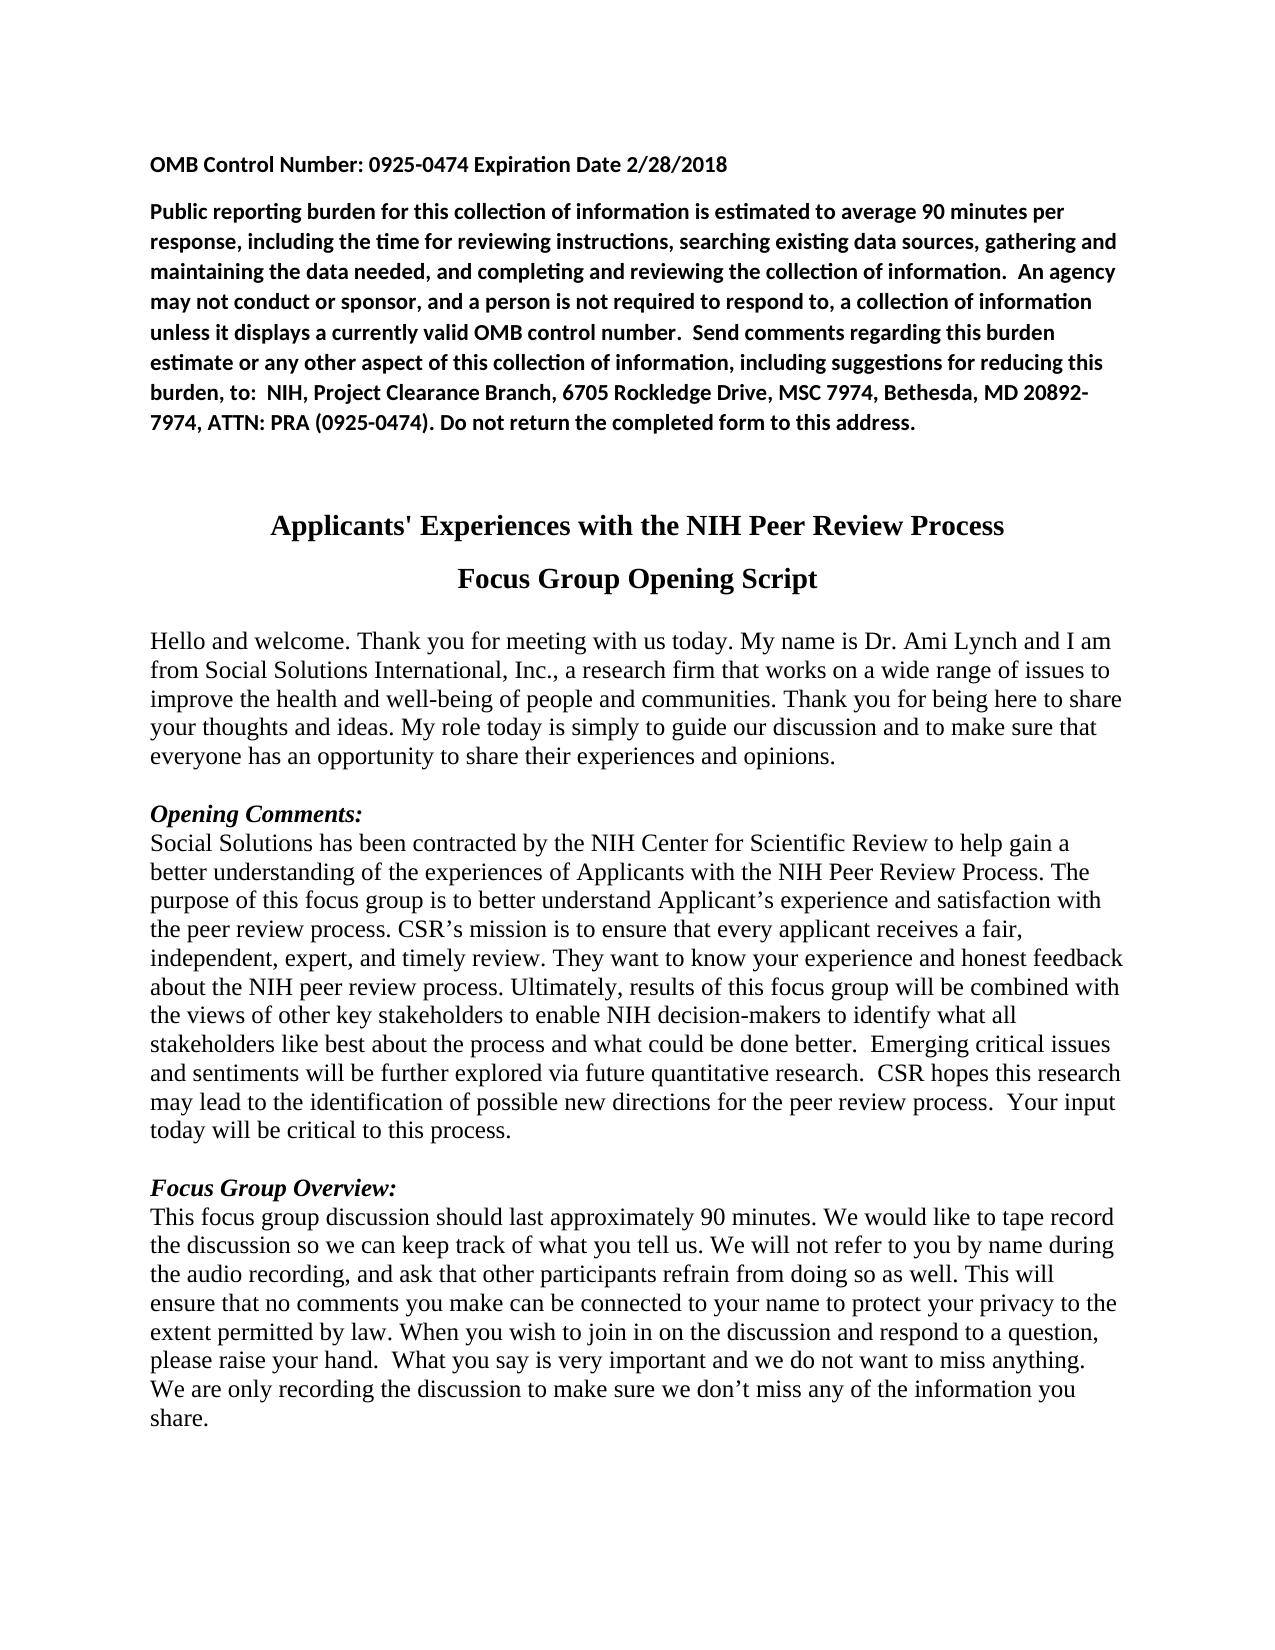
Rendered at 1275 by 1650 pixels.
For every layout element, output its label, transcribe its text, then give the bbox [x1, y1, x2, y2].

text Public reporting burden for this collection of information is estimated to average 90 minutes per response, including the time for reviewing instructions, searching existing data sources, gathering and maintaining the data needed, and completing and reviewing the collection of information. An agency may not conduct or sponsor, and a person is not required to respond to, a collection of information unless it displays a currently valid OMB control number. Send comments regarding this burden estimate or any other aspect of this collection of information, including suggestions for reducing this burden, to: NIH, Project Clearance Branch, 6705 Rockledge Drive, MSC 7974, Bethesda, MD 20892-7974, ATTN: PRA (0925-0474). Do not return the completed form to this address. [150, 197, 1125, 436]
text Applicants' Experiences with the NIH Peer Review Process [150, 508, 1125, 542]
text Social Solutions has been contracted by the NIH Center for Scientific Review to help gain a better understanding of the experiences of Applicants with the NIH Peer Review Process. The purpose of this focus group is to better understand Applicant’s experience and satisfaction with the peer review process. CSR’s mission is to ensure that every applicant receives a fair, independent, expert, and timely review. They want to know your experience and honest feedback about the NIH peer review process. Ultimately, results of this focus group will be combined with the views of other key stakeholders to enable NIH decision-makers to identify what all stakeholders like best about the process and what could be done better. Emerging critical issues and sentiments will be further explored via future quantitative research. CSR hopes this research may lead to the identification of possible new directions for the peer review process. Your input today will be critical to this process. [150, 828, 1125, 1144]
text OMB Control Number: 0925-0474 Expiration Date 2/28/2018 [150, 150, 1125, 178]
text This focus group discussion should last approximately 90 minutes. We would like to tape record the discussion so we can keep track of what you tell us. We will not refer to you by name during the audio recording, and ask that other participants refrain from doing so as well. This will ensure that no comments you make can be connected to your name to protect your privacy to the extent permitted by law. When you wish to join in on the discussion and respond to a question, please raise your hand. What you say is very important and we do not want to miss anything. We are only recording the discussion to make sure we don’t miss any of the information you share. [150, 1202, 1125, 1432]
text Focus Group Opening Script [150, 561, 1125, 594]
text Hello and welcome. Thank you for meeting with us today. My name is Dr. Ami Lynch and I am from Social Solutions International, Inc., a research firm that works on a wide range of issues to improve the health and well-being of people and communities. Thank you for being here to share your thoughts and ideas. My role today is simply to guide our discussion and to make sure that everyone has an opportunity to share their experiences and opinions. [150, 626, 1125, 770]
text Focus Group Overview: [150, 1173, 1125, 1202]
text Opening Comments: [150, 799, 1125, 828]
